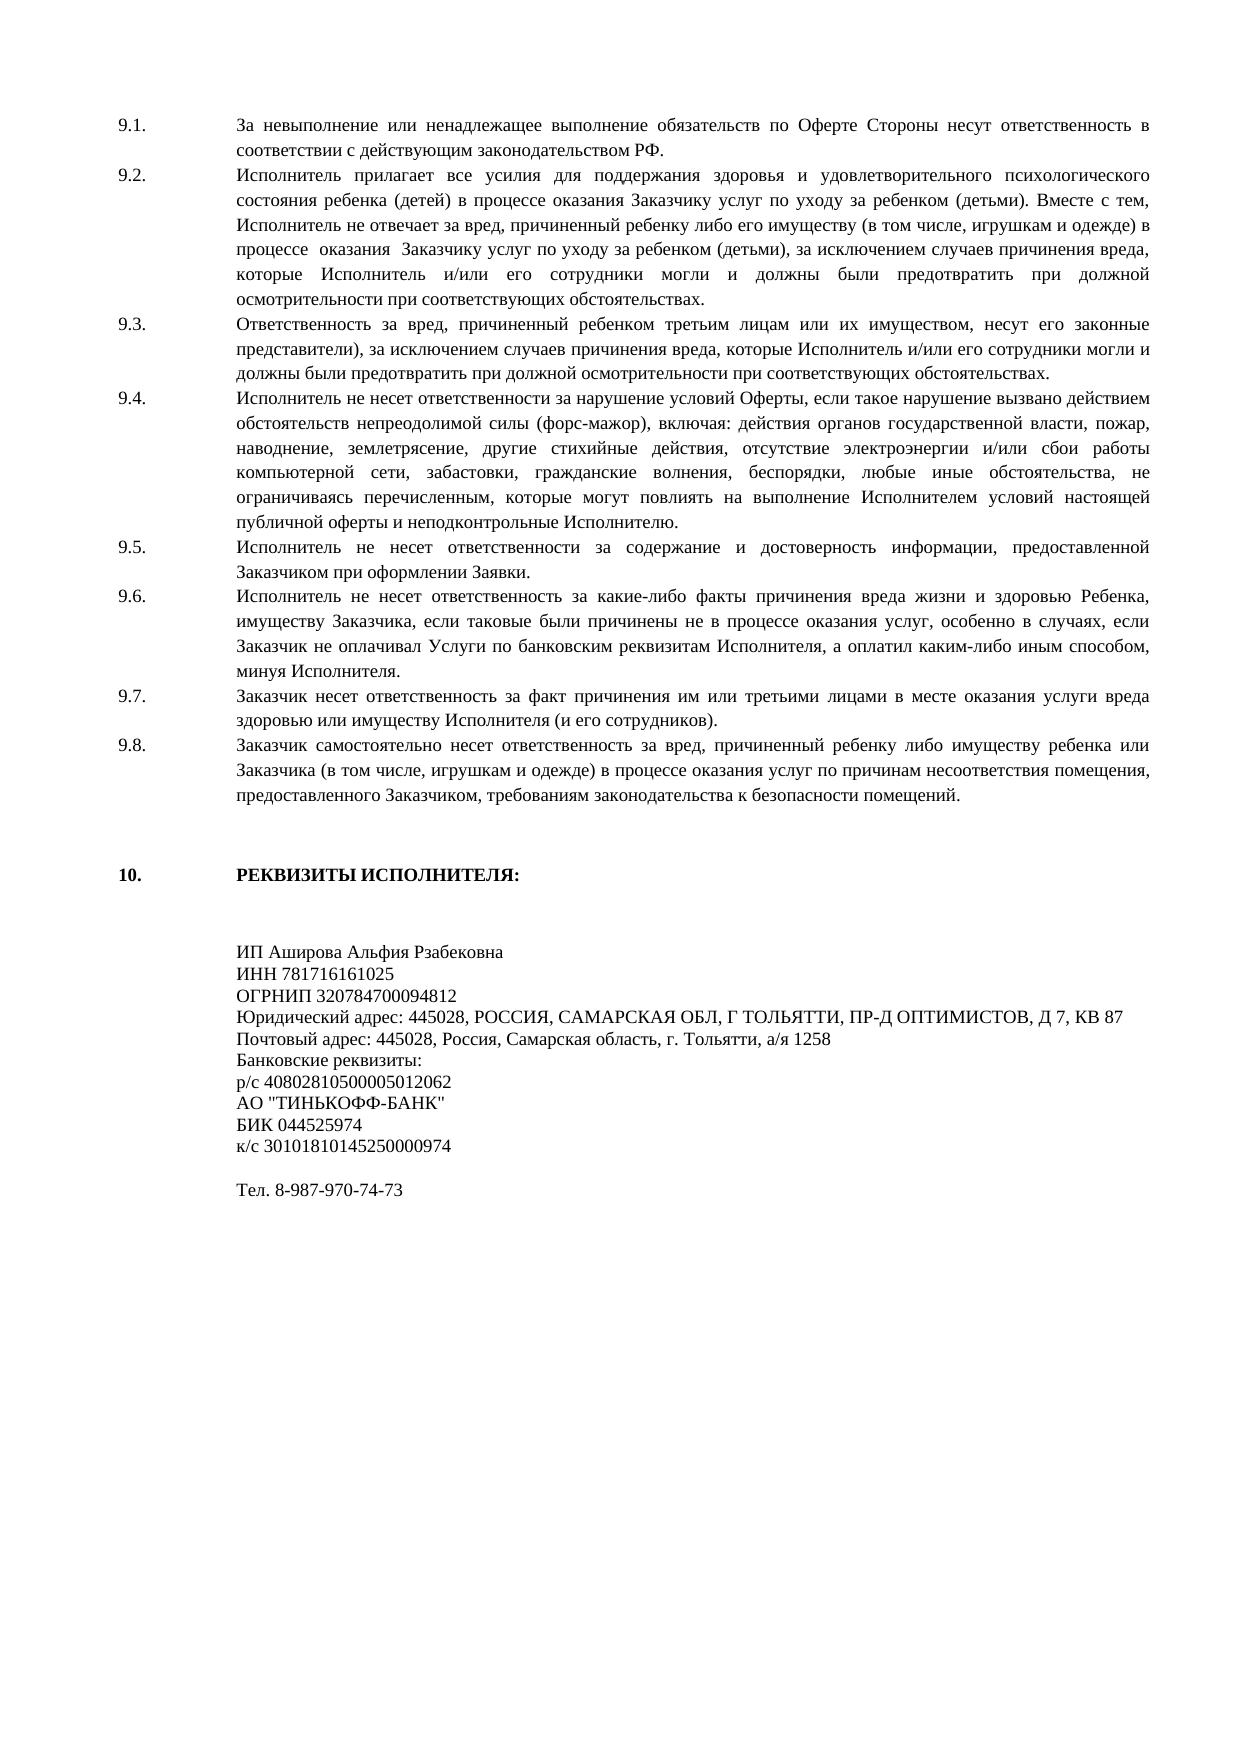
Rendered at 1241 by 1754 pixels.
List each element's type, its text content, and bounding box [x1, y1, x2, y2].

list ОГРНИП 320784700094812 [236, 984, 1152, 1006]
list Почтовый адрес: 445028, Россия, Самарская область, г. Тольятти, а/я 1258 [236, 1028, 1152, 1049]
list к/с 30101810145250000974 [236, 1135, 1152, 1157]
list РЕКВИЗИТЫ ИСПОЛНИТЕЛЯ: [118, 864, 1152, 886]
list Исполнитель прилагает все усилия для поддержания здоровья и удовлетворительного психологического состояния ребенка (детей) в процессе оказания Заказчику услуг по уходу за ребенком (детьми). Вместе с тем, Исполнитель не отвечает за вред, причиненный ребенку либо его имуществу (в том числе, игрушкам и одежде) в процессе оказания Заказчику услуг по уходу за ребенком (детьми), за исключением случаев причинения вреда, которые Исполнитель и/или его сотрудники могли и должны были предотвратить при должной осмотрительности при соответствующих обстоятельствах. [118, 164, 1152, 309]
list БИК 044525974 [236, 1114, 1152, 1135]
list Заказчик самостоятельно несет ответственность за вред, причиненный ребенку либо имуществу ребенка или Заказчика (в том числе, игрушкам и одежде) в процессе оказания услуг по причинам несоответствия помещения, предоставленного Заказчиком, требованиям законодательства к безопасности помещений. [118, 734, 1152, 805]
list АО "ТИНЬКОФФ-БАНК" [236, 1092, 1152, 1114]
list Ответственность за вред, причиненный ребенком третьим лицам или их имуществом, несут его законные представители), за исключением случаев причинения вреда, которые Исполнитель и/или его сотрудники могли и должны были предотвратить при должной осмотрительности при соответствующих обстоятельствах. [118, 313, 1152, 384]
list Исполнитель не несет ответственность за какие-либо факты причинения вреда жизни и здоровью Ребенка, имуществу Заказчика, если таковые были причинены не в процессе оказания услуг, особенно в случаях, если Заказчик не оплачивал Услуги по банковским реквизитам Исполнителя, а оплатил каким-либо иным способом, минуя Исполнителя. [118, 585, 1152, 681]
list Банковские реквизиты: [236, 1049, 1152, 1071]
list Заказчик несет ответственность за факт причинения им или третьими лицами в месте оказания услуги вреда здоровью или имуществу Исполнителя (и его сотрудников). [118, 684, 1152, 731]
list Исполнитель не несет ответственности за содержание и достоверность информации, предоставленной Заказчиком при оформлении Заявки. [118, 536, 1152, 582]
list ИНН 781716161025 [236, 963, 1152, 984]
list За невыполнение или ненадлежащее выполнение обязательств по Оферте Стороны несут ответственность в соответствии с действующим законодательством РФ. [118, 114, 1152, 161]
list Юридический адрес: 445028, РОССИЯ, САМАРСКАЯ ОБЛ, Г ТОЛЬЯТТИ, ПР-Д ОПТИМИСТОВ, Д 7, КВ 87 [236, 1006, 1152, 1028]
list р/с 40802810500005012062 [236, 1071, 1152, 1092]
list Исполнитель не несет ответственности за нарушение условий Оферты, если такое нарушение вызвано действием обстоятельств непреодолимой силы (форс-мажор), включая: действия органов государственной власти, пожар, наводнение, землетрясение, другие стихийные действия, отсутствие электроэнергии и/или сбои работы компьютерной сети, забастовки, гражданские волнения, беспорядки, любые иные обстоятельства, не ограничиваясь перечисленным, которые могут повлиять на выполнение Исполнителем условий настоящей публичной оферты и неподконтрольные Исполнителю. [118, 387, 1152, 533]
list Тел. 8-987-970-74-73 [236, 1178, 1152, 1200]
list ИП Аширова Альфия Рзабековна [236, 941, 1152, 963]
